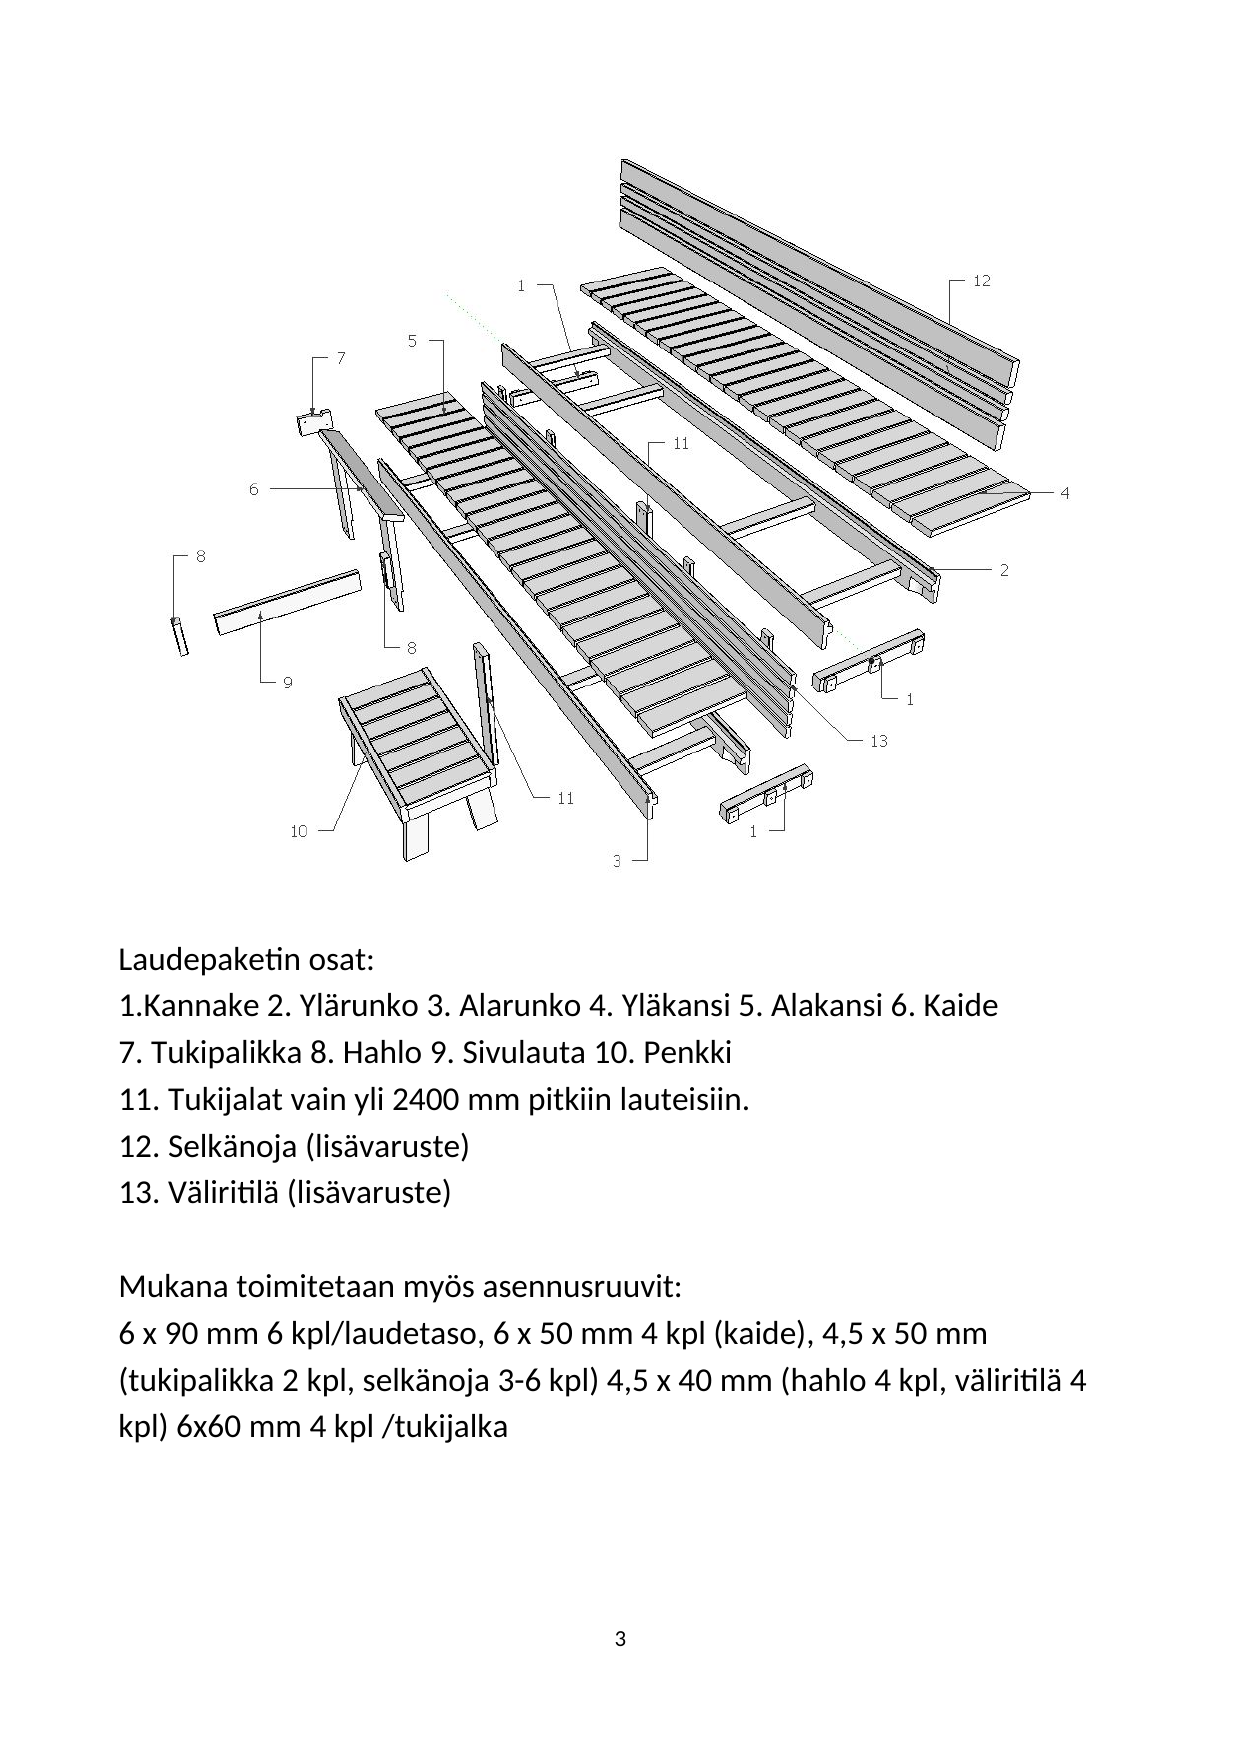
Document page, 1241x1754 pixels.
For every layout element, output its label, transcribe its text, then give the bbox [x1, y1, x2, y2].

text 1.Kannake 2. Ylärunko 3. Alarunko 4. Yläkansi 5. Alakansi 6. Kaide [118, 984, 1122, 1025]
text 7. Tukipalikka 8. Hahlo 9. Sivulauta 10. Penkki [118, 1031, 1122, 1072]
text 6 x 90 mm 6 kpl/laudetaso, 6 x 50 mm 4 kpl (kaide), 4,5 x 50 mm (tukipalikka 2 kpl, selkänoja 3-6 kpl) 4,5 x 40 mm (hahlo 4 kpl, väliritilä 4 kpl) 6x60 mm 4 kpl /tukijalka [118, 1312, 1122, 1446]
text 12. Selkänoja (lisävaruste) [118, 1125, 1122, 1165]
text 13. Väliritilä (lisävaruste) [118, 1171, 1122, 1212]
text 11. Tukijalat vain yli 2400 mm pitkiin lauteisiin. [118, 1078, 1122, 1119]
text Laudepaketin osat: [118, 938, 1122, 978]
text Mukana toimitetaan myös asennusruuvit: [118, 1265, 1122, 1306]
picture [118, 147, 1122, 887]
